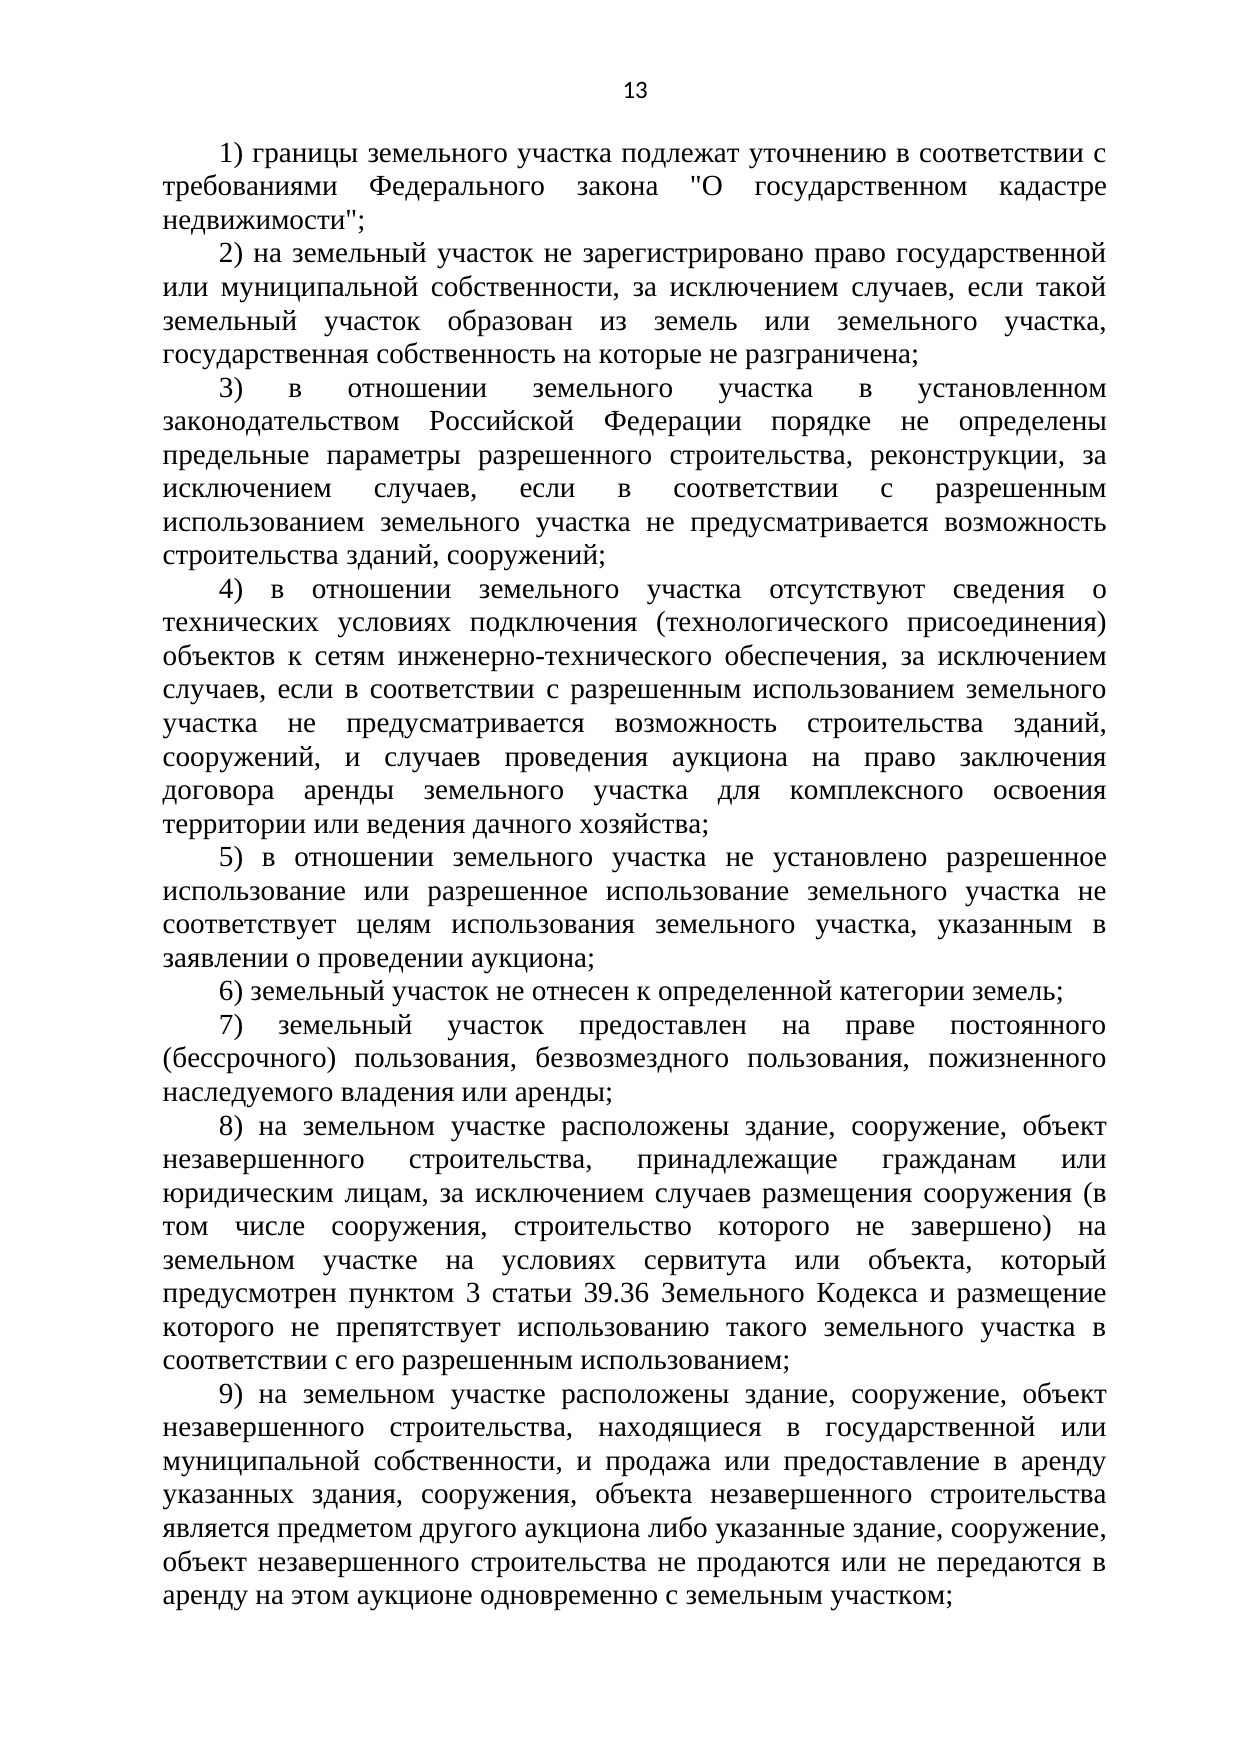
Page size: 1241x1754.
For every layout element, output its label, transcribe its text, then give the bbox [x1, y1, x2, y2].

text 4) в отношении земельного участка отсутствуют сведения о технических условиях подключения (технологического присоединения) объектов к сетям инженерно-технического обеспечения, за исключением случаев, если в соответствии с разрешенным использованием земельного участка не предусматривается возможность строительства зданий, сооружений, и случаев проведения аукциона на право заключения договора аренды земельного участка для комплексного освоения территории или ведения дачного хозяйства; [162, 571, 1107, 839]
text 3) в отношении земельного участка в установленном законодательством Российской Федерации порядке не определены предельные параметры разрешенного строительства, реконструкции, за исключением случаев, если в соответствии с разрешенным использованием земельного участка не предусматривается возможность строительства зданий, сооружений; [162, 370, 1107, 571]
text 8) на земельном участке расположены здание, сооружение, объект незавершенного строительства, принадлежащие гражданам или юридическим лицам, за исключением случаев размещения сооружения (в том числе сооружения, строительство которого не завершено) на земельном участке на условиях сервитута или объекта, который предусмотрен пунктом 3 статьи 39.36 Земельного Кодекса и размещение которого не препятствует использованию такого земельного участка в соответствии с его разрешенным использованием; [162, 1108, 1107, 1376]
text 6) земельный участок не отнесен к определенной категории земель; [162, 973, 1107, 1007]
text 2) на земельный участок не зарегистрировано право государственной или муниципальной собственности, за исключением случаев, если такой земельный участок образован из земель или земельного участка, государственная собственность на которые не разграничена; [162, 236, 1107, 370]
text 1) границы земельного участка подлежат уточнению в соответствии с требованиями Федерального закона "О государственном кадастре недвижимости"; [162, 135, 1107, 236]
text 5) в отношении земельного участка не установлено разрешенное использование или разрешенное использование земельного участка не соответствует целям использования земельного участка, указанным в заявлении о проведении аукциона; [162, 839, 1107, 973]
text 7) земельный участок предоставлен на праве постоянного (бессрочного) пользования, безвозмездного пользования, пожизненного наследуемого владения или аренды; [162, 1007, 1107, 1108]
text 9) на земельном участке расположены здание, сооружение, объект незавершенного строительства, находящиеся в государственной или муниципальной собственности, и продажа или предоставление в аренду указанных здания, сооружения, объекта незавершенного строительства является предметом другого аукциона либо указанные здание, сооружение, объект незавершенного строительства не продаются или не передаются в аренду на этом аукционе одновременно с земельным участком; [162, 1376, 1107, 1611]
